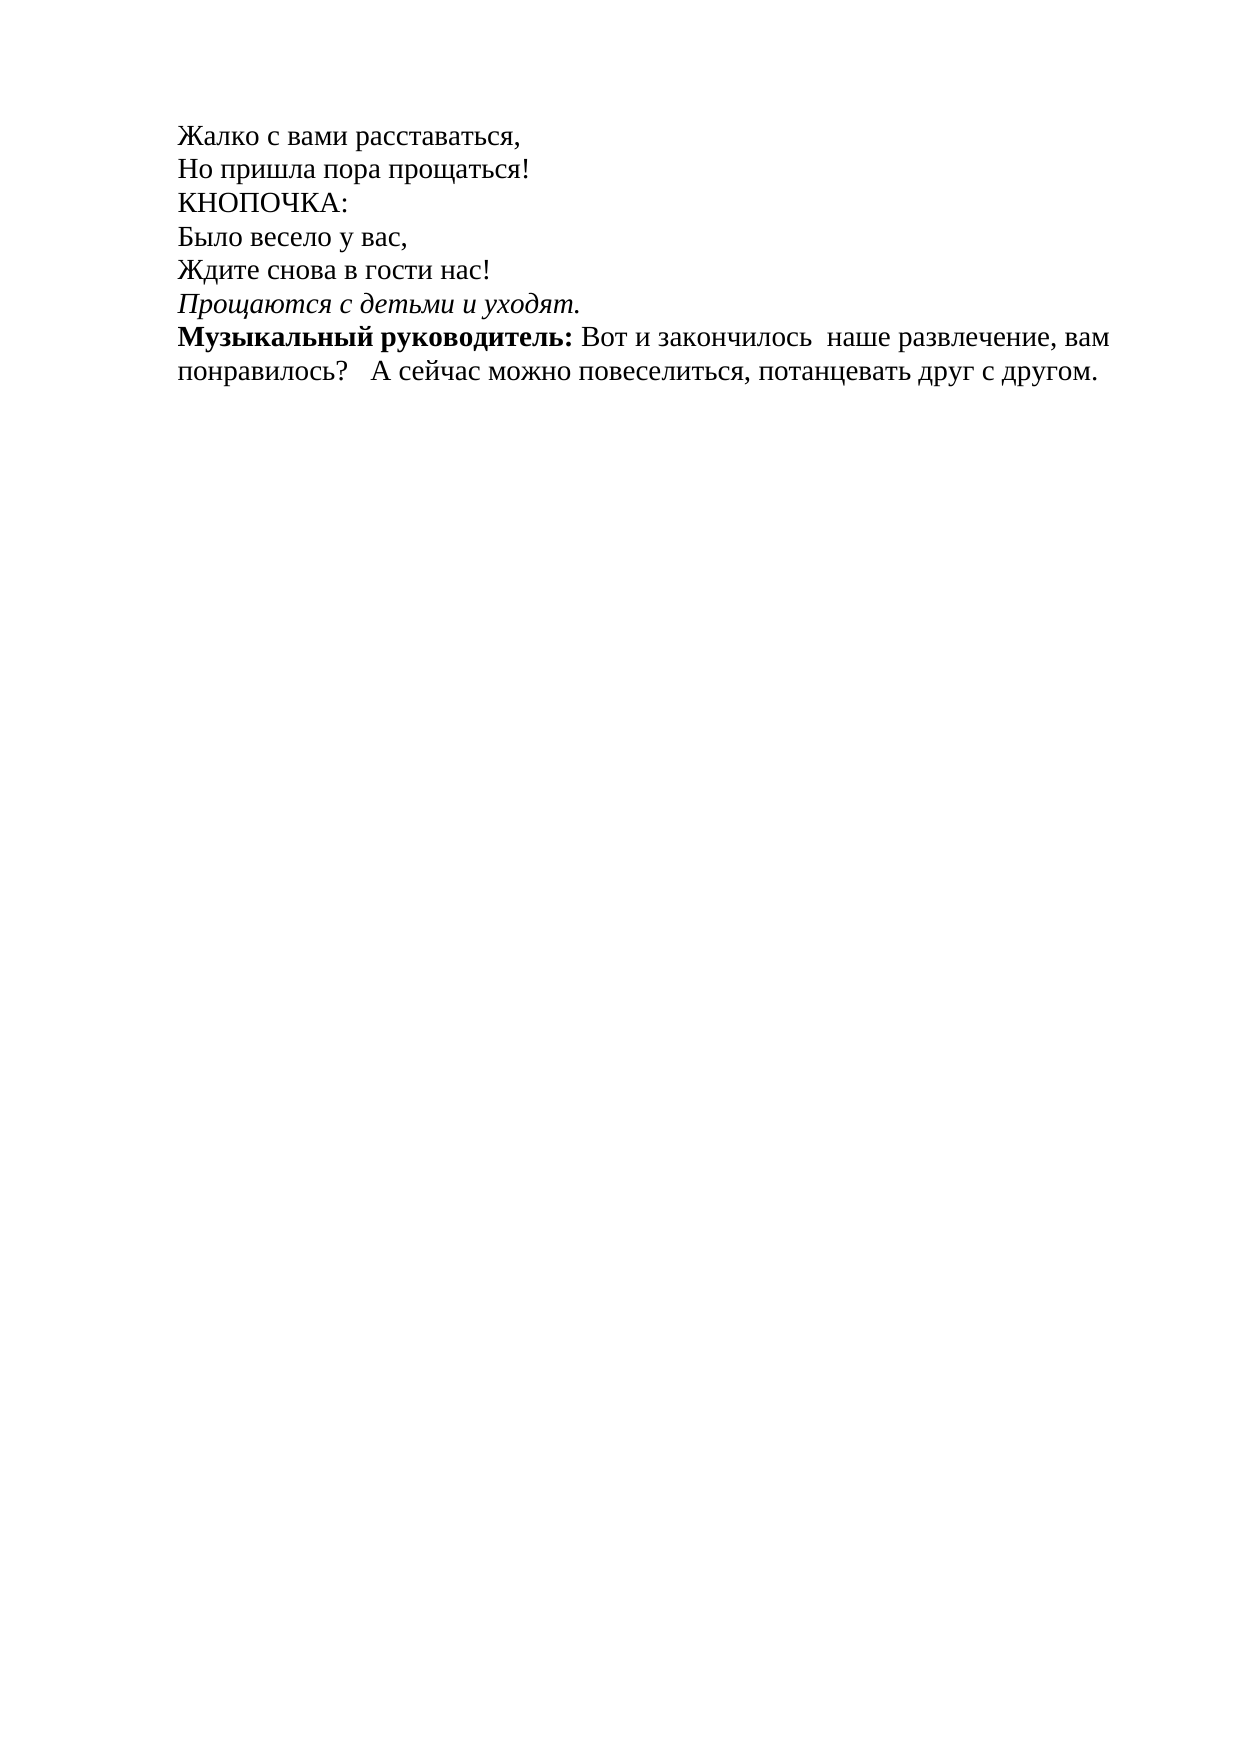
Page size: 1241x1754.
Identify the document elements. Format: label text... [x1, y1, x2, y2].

text Но пришла пора прощаться! [177, 152, 1152, 185]
text Жалко с вами расставаться, [177, 118, 1152, 152]
text Ждите снова в гости нас! [177, 252, 1152, 286]
text Музыкальный руководитель: Вот и закончилось наше развлечение, вам понравилось? А сейчас можно повеселиться, потанцевать друг с другом. [177, 319, 1152, 386]
text КНОПОЧКА: [177, 185, 1152, 219]
text Было весело у вас, [177, 219, 1152, 252]
text Прощаются с детьми и уходят. [177, 286, 1152, 319]
